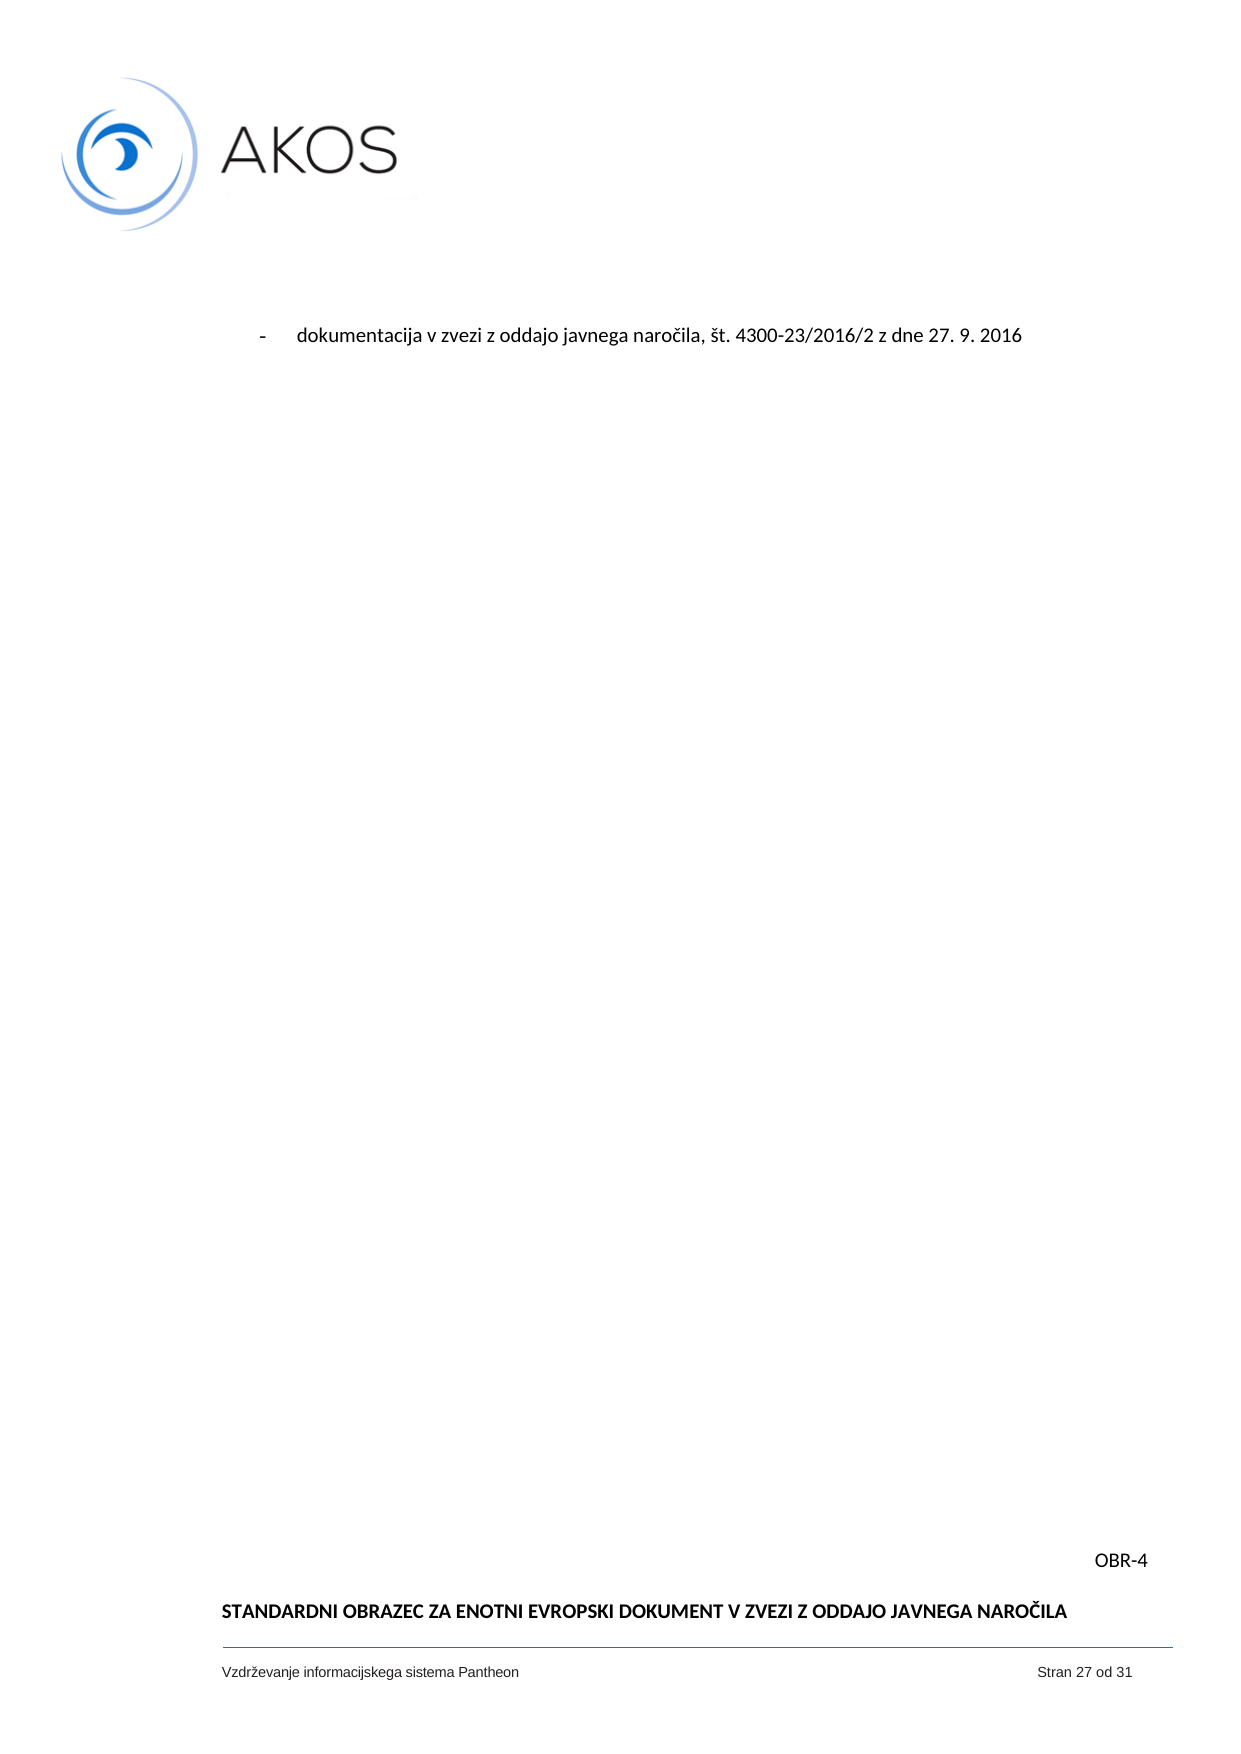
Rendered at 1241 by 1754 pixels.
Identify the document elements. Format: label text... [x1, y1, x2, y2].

text OBR-4 [747, 1547, 1152, 1573]
text STANDARDNI OBRAZEC ZA ENOTNI EVROPSKI DOKUMENT V ZVEZI Z ODDAJO JAVNEGA NAROČILA [222, 1598, 1152, 1624]
picture [59, 73, 421, 235]
list dokumentacija v zvezi z oddajo javnega naročila, št. 4300-23/2016/2 z dne 27. 9. 2016 [259, 322, 1152, 347]
